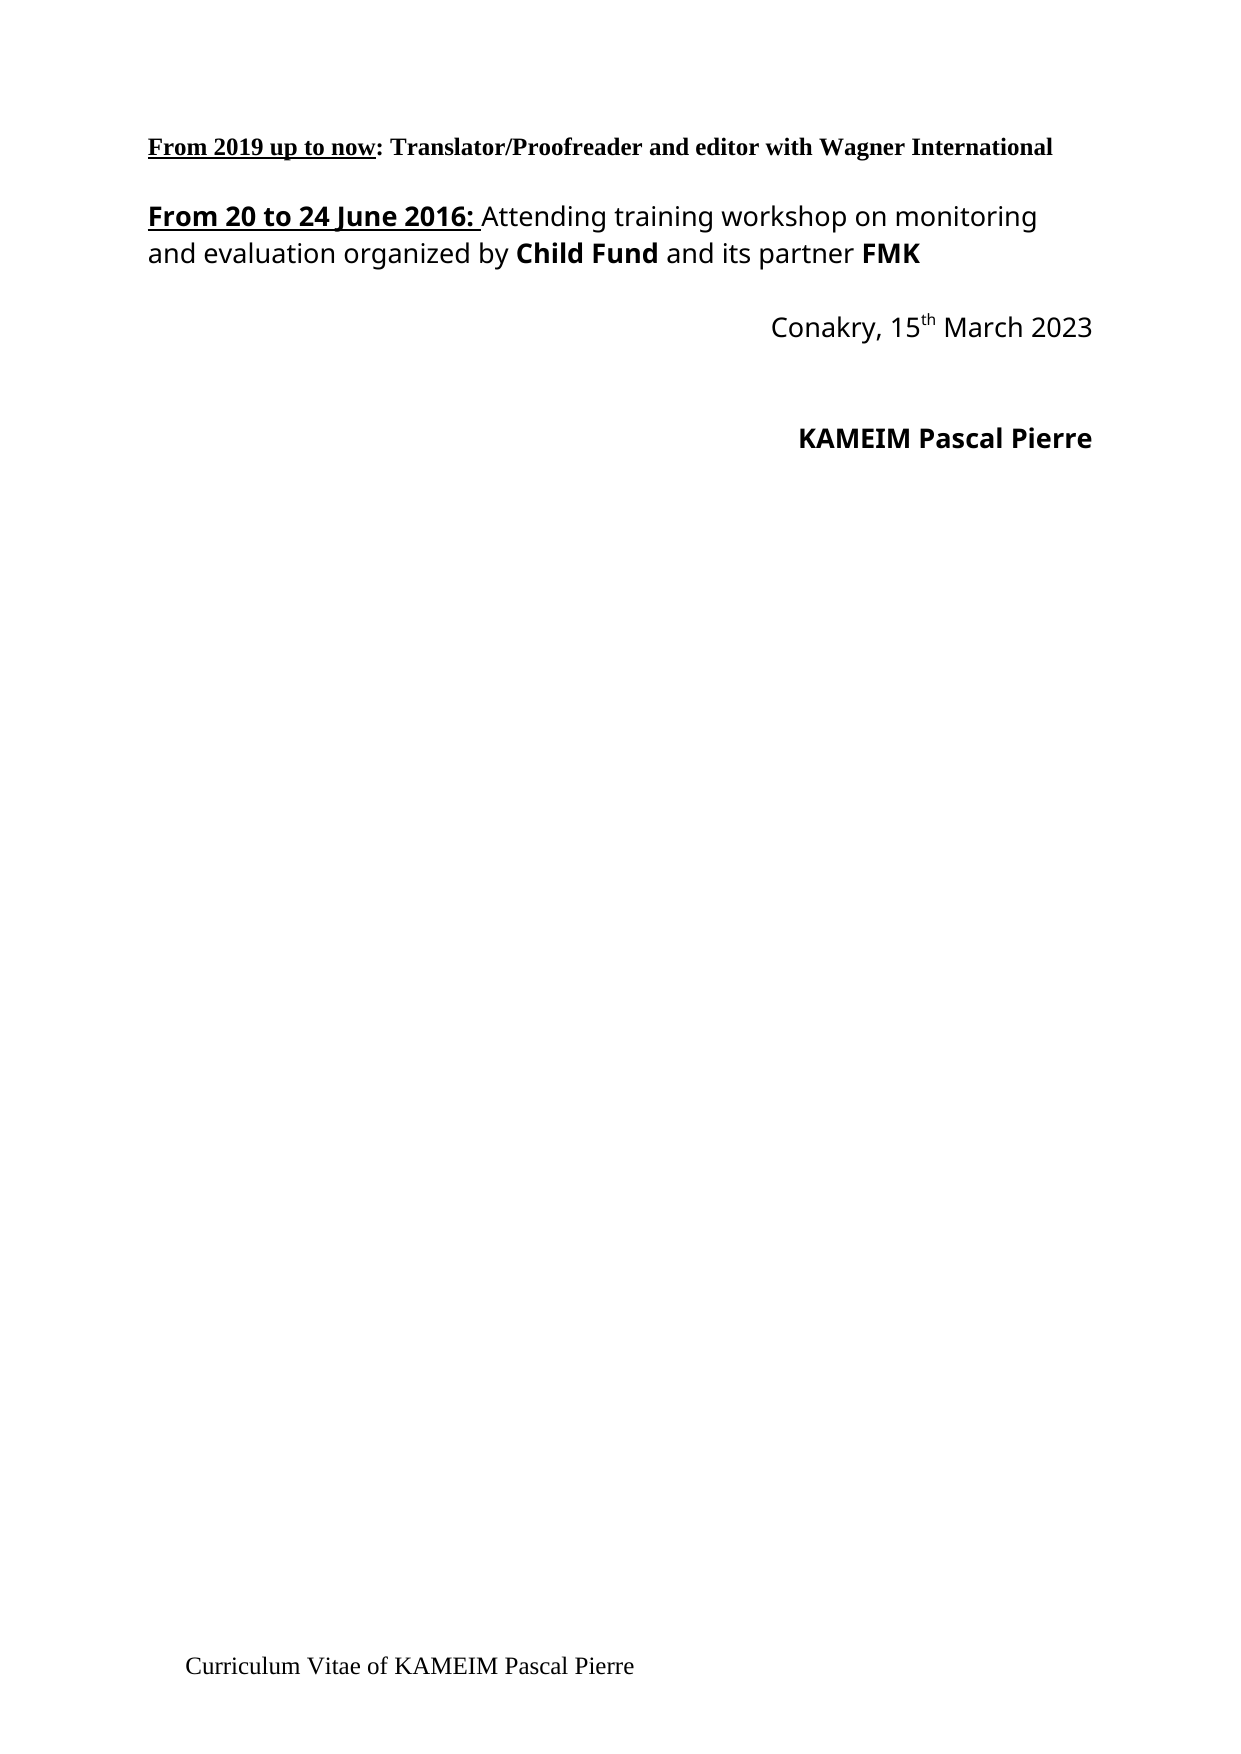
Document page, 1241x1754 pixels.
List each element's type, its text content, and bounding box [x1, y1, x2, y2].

text From 20 to 24 June 2016: Attending training workshop on monitoring and evaluation organized by Child Fund and its partner FMK [148, 198, 1093, 272]
text Conakry, 15th March 2023 [148, 308, 1093, 345]
text KAMEIM Pascal Pierre [148, 419, 1093, 456]
text From 2019 up to now: Translator/Proofreader and editor with Wagner International [148, 132, 1093, 161]
